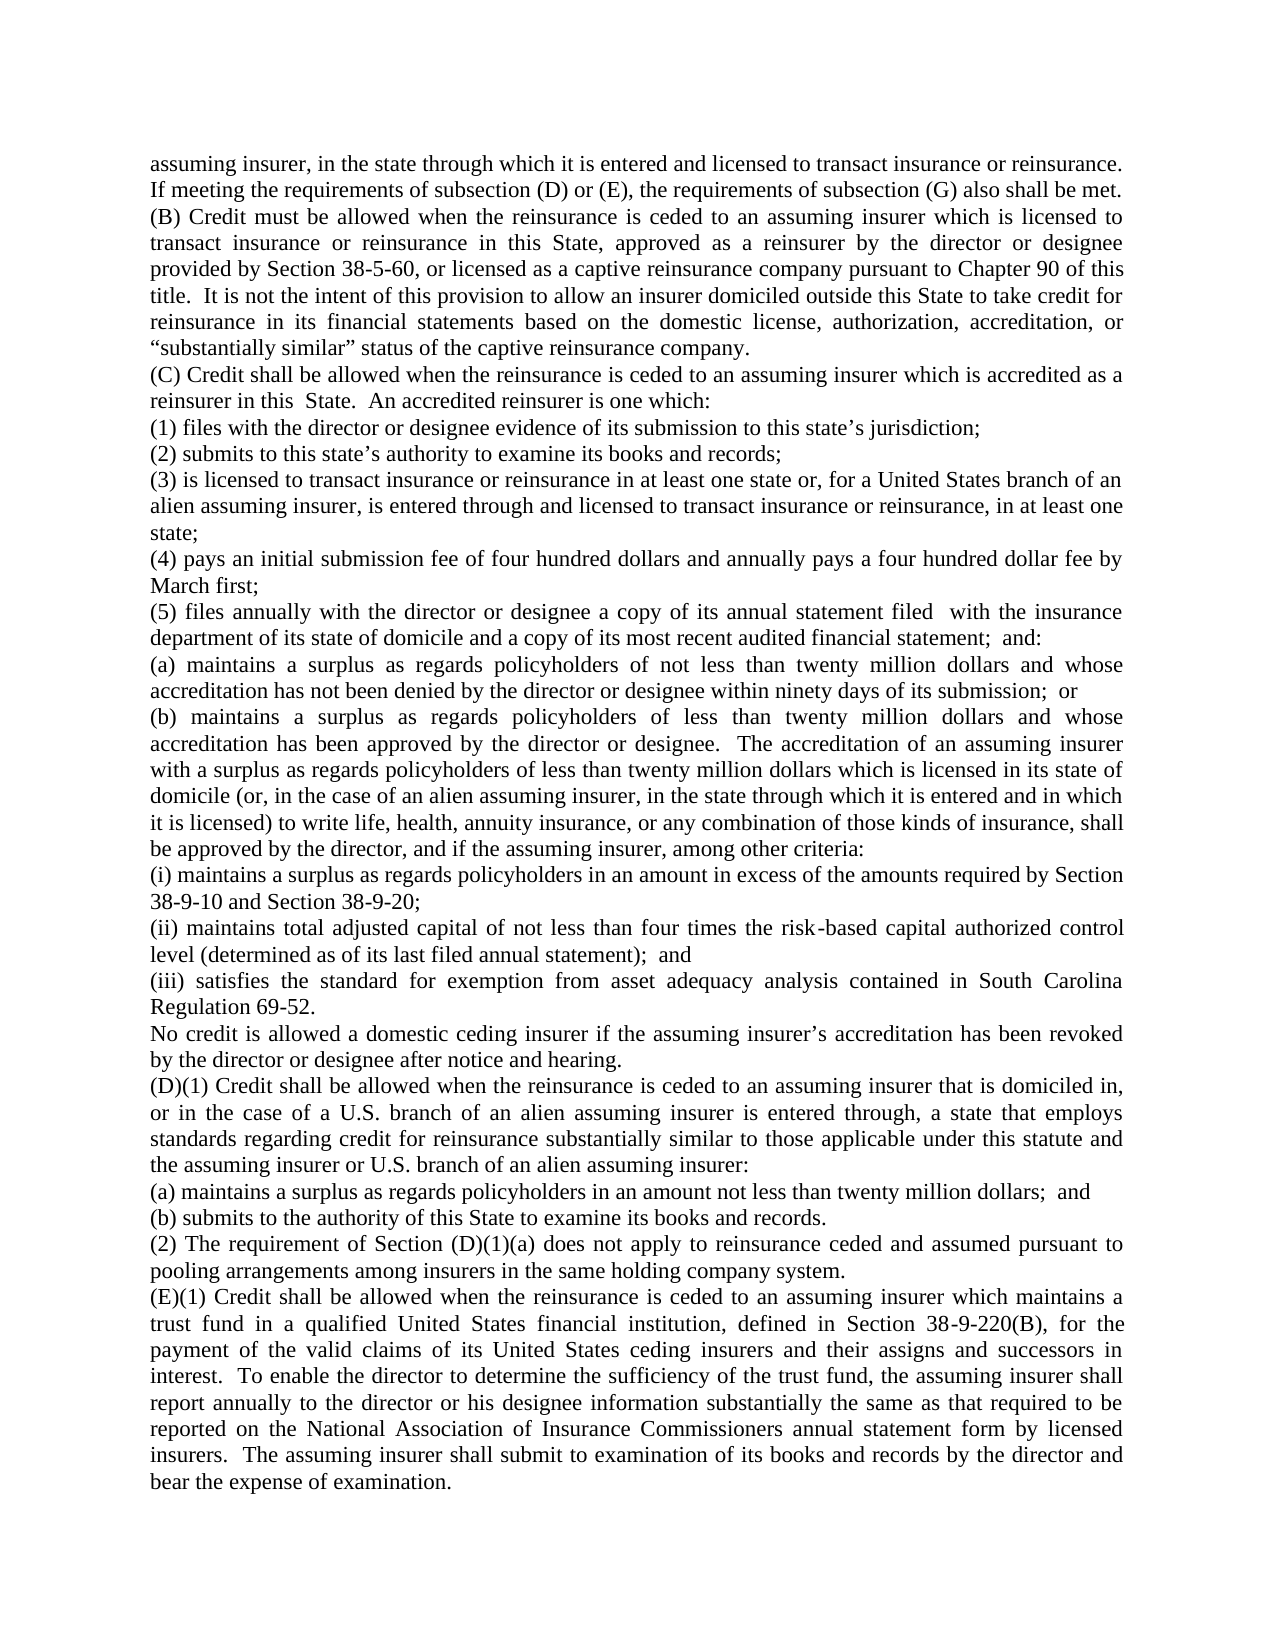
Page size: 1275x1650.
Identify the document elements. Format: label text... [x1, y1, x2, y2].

text (5) files annually with the director or designee a copy of its annual statement filed with the insurance department of its state of domicile and a copy of its most recent audited financial statement; and: [150, 598, 1125, 651]
text (C) Credit shall be allowed when the reinsurance is ceded to an assuming insurer which is accredited as a reinsurer in this State. An accredited reinsurer is one which: [150, 361, 1125, 413]
text (1) files with the director or designee evidence of its submission to this state’s jurisdiction; [150, 413, 1125, 440]
text (3) is licensed to transact insurance or reinsurance in at least one state or, for a United States branch of an alien assuming insurer, is entered through and licensed to transact insurance or reinsurance, in at least one state; [150, 466, 1125, 545]
text (a) maintains a surplus as regards policyholders in an amount not less than twenty million dollars; and [150, 1178, 1125, 1204]
text (i) maintains a surplus as regards policyholders in an amount in excess of the amounts required by Section 38-9-10 and Section 38-9-20; [150, 862, 1125, 914]
text (4) pays an initial submission fee of four hundred dollars and annually pays a four hundred dollar fee by March first; [150, 545, 1125, 598]
text (iii) satisfies the standard for exemption from asset adequacy analysis contained in South Carolina Regulation 69-52. [150, 967, 1125, 1020]
text (2) submits to this state’s authority to examine its books and records; [150, 440, 1125, 466]
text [150, 150, 1125, 203]
text No credit is allowed a domestic ceding insurer if the assuming insurer’s accreditation has been revoked by the director or designee after notice and hearing. [150, 1020, 1125, 1072]
text (B) Credit must be allowed when the reinsurance is ceded to an assuming insurer which is licensed to transact insurance or reinsurance in this State, approved as a reinsurer by the director or designee provided by Section 38-5-60, or licensed as a captive reinsurance company pursuant to Chapter 90 of this title. It is not the intent of this provision to allow an insurer domiciled outside this State to take credit for reinsurance in its financial statements based on the domestic license, authorization, accreditation, or “substantially similar” status of the captive reinsurance company. [150, 203, 1125, 361]
text (b) maintains a surplus as regards policyholders of less than twenty million dollars and whose accreditation has been approved by the director or designee. The accreditation of an assuming insurer with a surplus as regards policyholders of less than twenty million dollars which is licensed in its state of domicile (or, in the case of an alien assuming insurer, in the state through which it is entered and in which it is licensed) to write life, health, annuity insurance, or any combination of those kinds of insurance, shall be approved by the director, and if the assuming insurer, among other criteria: [150, 703, 1125, 862]
text (ii) maintains total adjusted capital of not less than four times the risk-based capital authorized control level (determined as of its last filed annual statement); and [150, 914, 1125, 967]
text (D)(1) Credit shall be allowed when the reinsurance is ceded to an assuming insurer that is domiciled in, or in the case of a U.S. branch of an alien assuming insurer is entered through, a state that employs standards regarding credit for reinsurance substantially similar to those applicable under this statute and the assuming insurer or U.S. branch of an alien assuming insurer: [150, 1072, 1125, 1178]
text (a) maintains a surplus as regards policyholders of not less than twenty million dollars and whose accreditation has not been denied by the director or designee within ninety days of its submission; or [150, 651, 1125, 703]
text (E)(1) Credit shall be allowed when the reinsurance is ceded to an assuming insurer which maintains a trust fund in a qualified United States financial institution, defined in Section 38-9-220(B), for the payment of the valid claims of its United States ceding insurers and their assigns and successors in interest. To enable the director to determine the sufficiency of the trust fund, the assuming insurer shall report annually to the director or his designee information substantially the same as that required to be reported on the National Association of Insurance Commissioners annual statement form by licensed insurers. The assuming insurer shall submit to examination of its books and records by the director and bear the expense of examination. [150, 1283, 1125, 1494]
text (2) The requirement of Section (D)(1)(a) does not apply to reinsurance ceded and assumed pursuant to pooling arrangements among insurers in the same holding company system. [150, 1231, 1125, 1283]
text (b) submits to the authority of this State to examine its books and records. [150, 1204, 1125, 1231]
